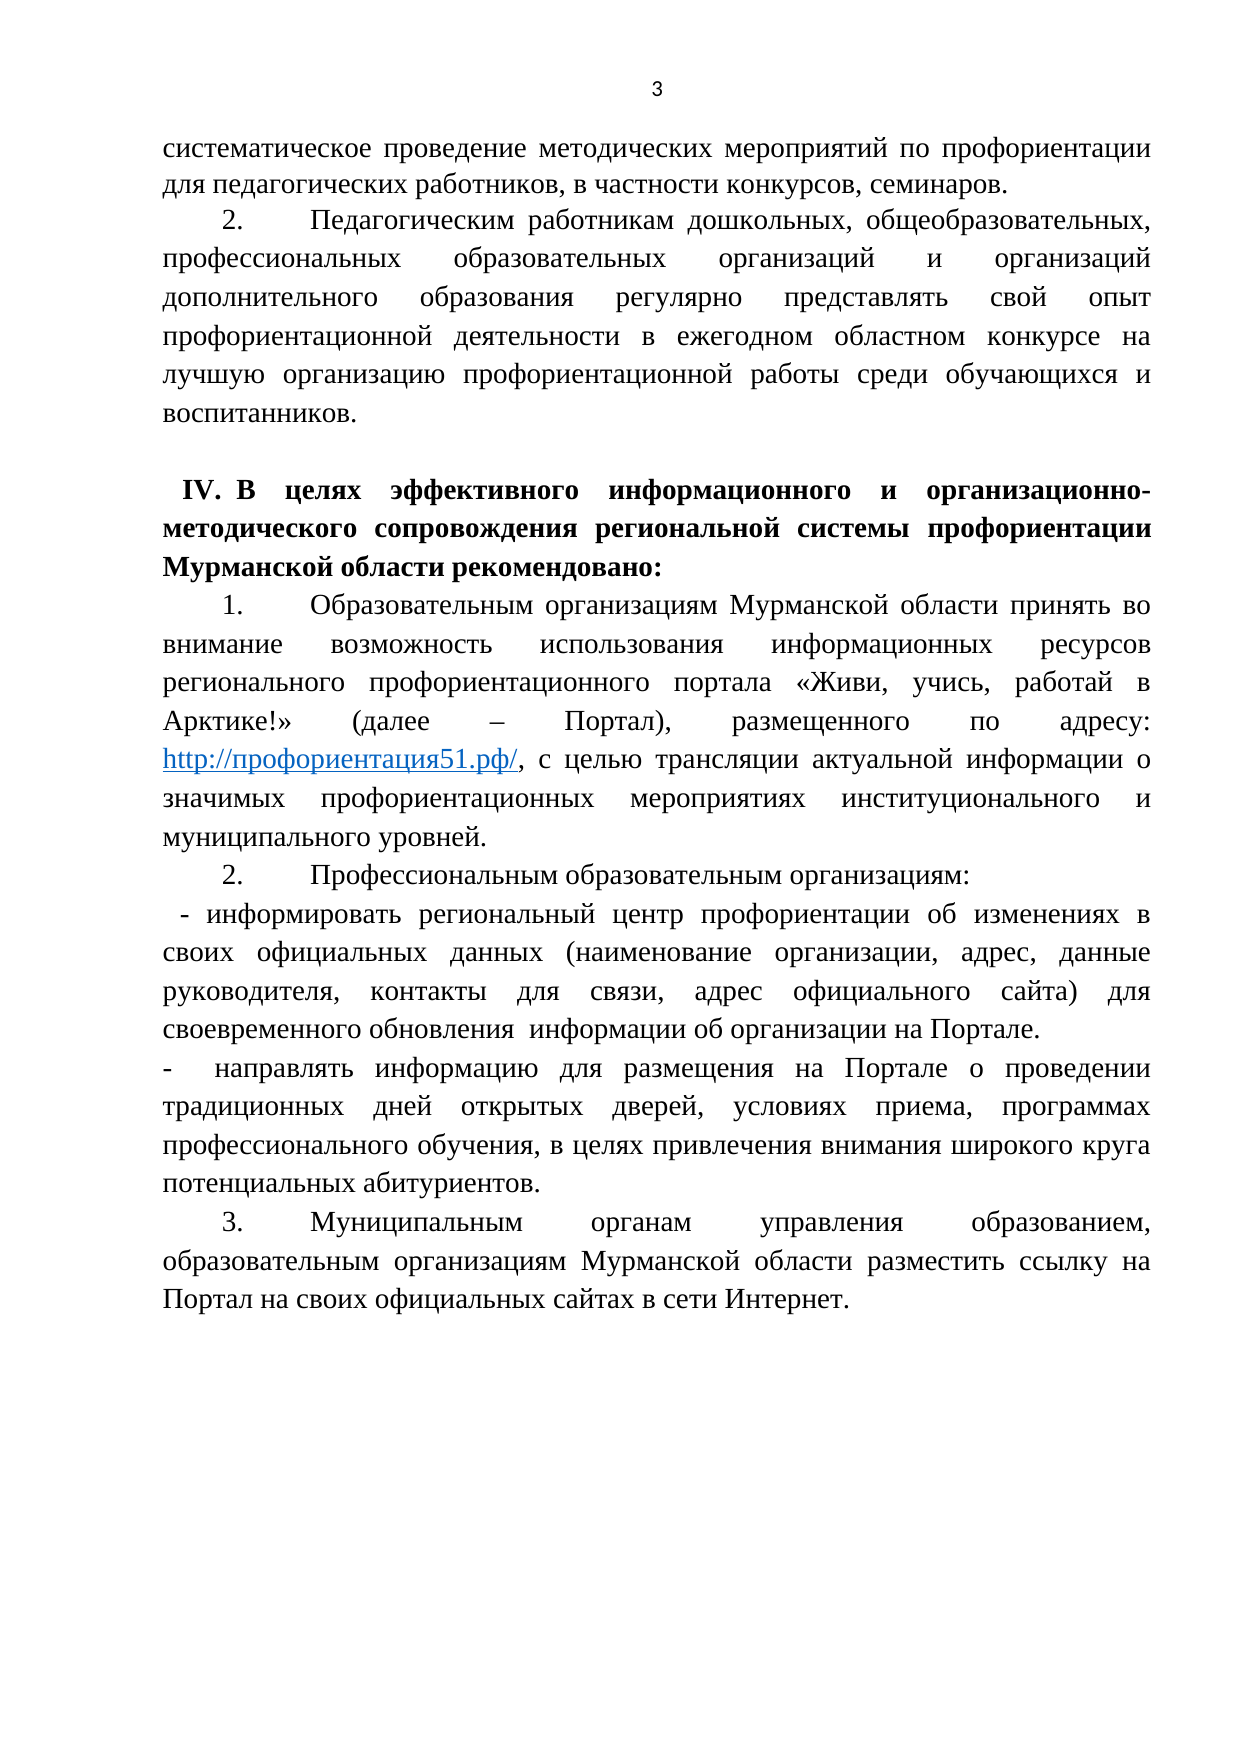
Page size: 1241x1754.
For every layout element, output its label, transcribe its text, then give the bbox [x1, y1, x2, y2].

list Образовательным организациям Мурманской области принять во внимание возможность использования информационных ресурсов регионального профориентационного портала «Живи, учись, работай в Арктике!» (далее – Портал), размещенного по адресу: http://профориентация51.рф/, с целью трансляции актуальной информации о значимых профориентационных мероприятиях институционального и муниципального уровней. [162, 587, 1152, 852]
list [162, 130, 1152, 199]
list В целях эффективного информационного и организационно-методического сопровождения региональной системы профориентации Мурманской области рекомендовано: [162, 472, 1152, 582]
list Муниципальным органам управления образованием, образовательным организациям Мурманской области разместить ссылку на Портал на своих официальных сайтах в сети Интернет. [162, 1204, 1152, 1315]
list - информировать региональный центр профориентации об изменениях в своих официальных данных (наименование организации, адрес, данные руководителя, контакты для связи, адрес официального сайта) для своевременного обновления информации об организации на Портале. [162, 896, 1152, 1045]
list - направлять информацию для размещения на Портале о проведении традиционных дней открытых дверей, условиях приема, программах профессионального обучения, в целях привлечения внимания широкого круга потенциальных абитуриентов. [162, 1050, 1152, 1199]
list Педагогическим работникам дошкольных, общеобразовательных, профессиональных образовательных организаций и организаций дополнительного образования регулярно представлять свой опыт профориентационной деятельности в ежегодном областном конкурсе на лучшую организацию профориентационной работы среди обучающихся и воспитанников. [162, 202, 1152, 428]
list Профессиональным образовательным организациям: [162, 857, 1152, 891]
